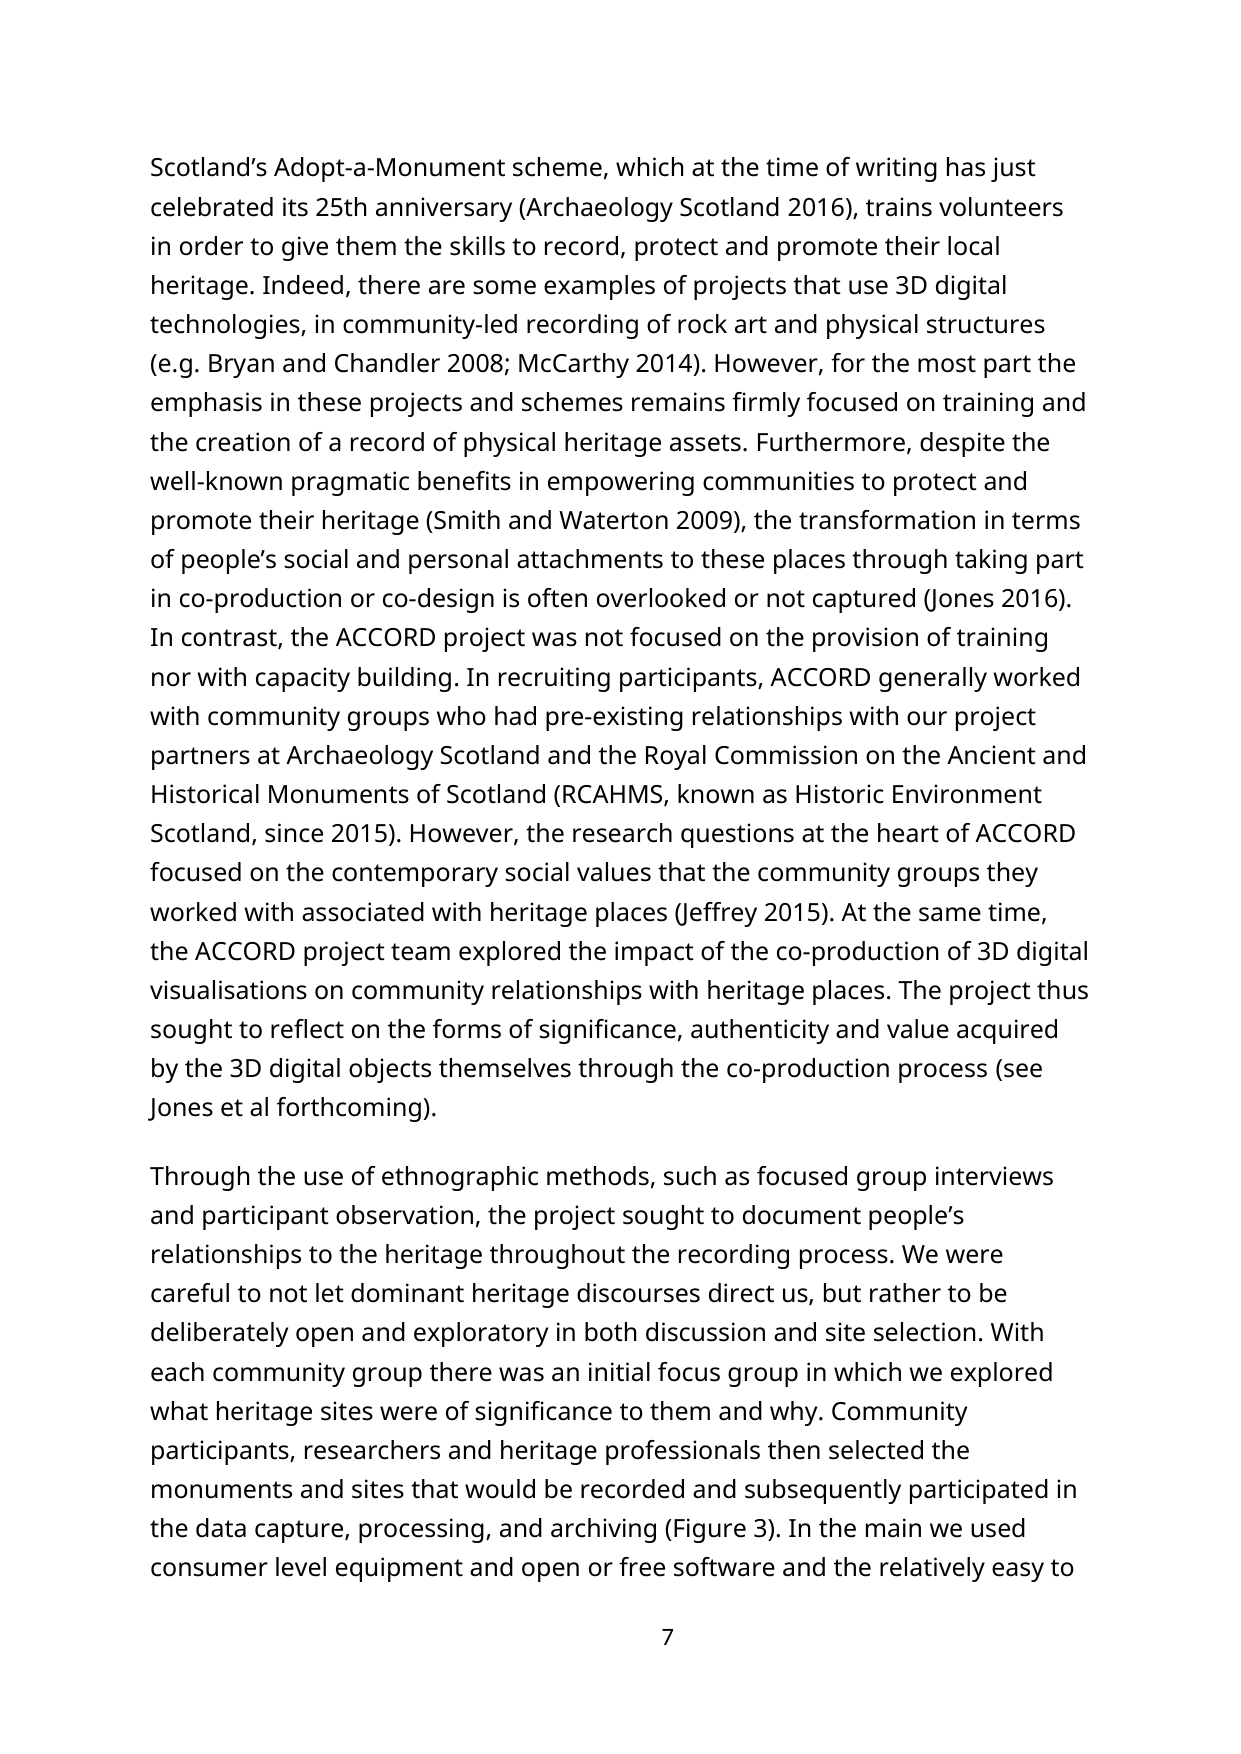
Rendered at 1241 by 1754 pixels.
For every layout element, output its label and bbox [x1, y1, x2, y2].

text [150, 150, 1090, 1124]
text [150, 1158, 1090, 1584]
